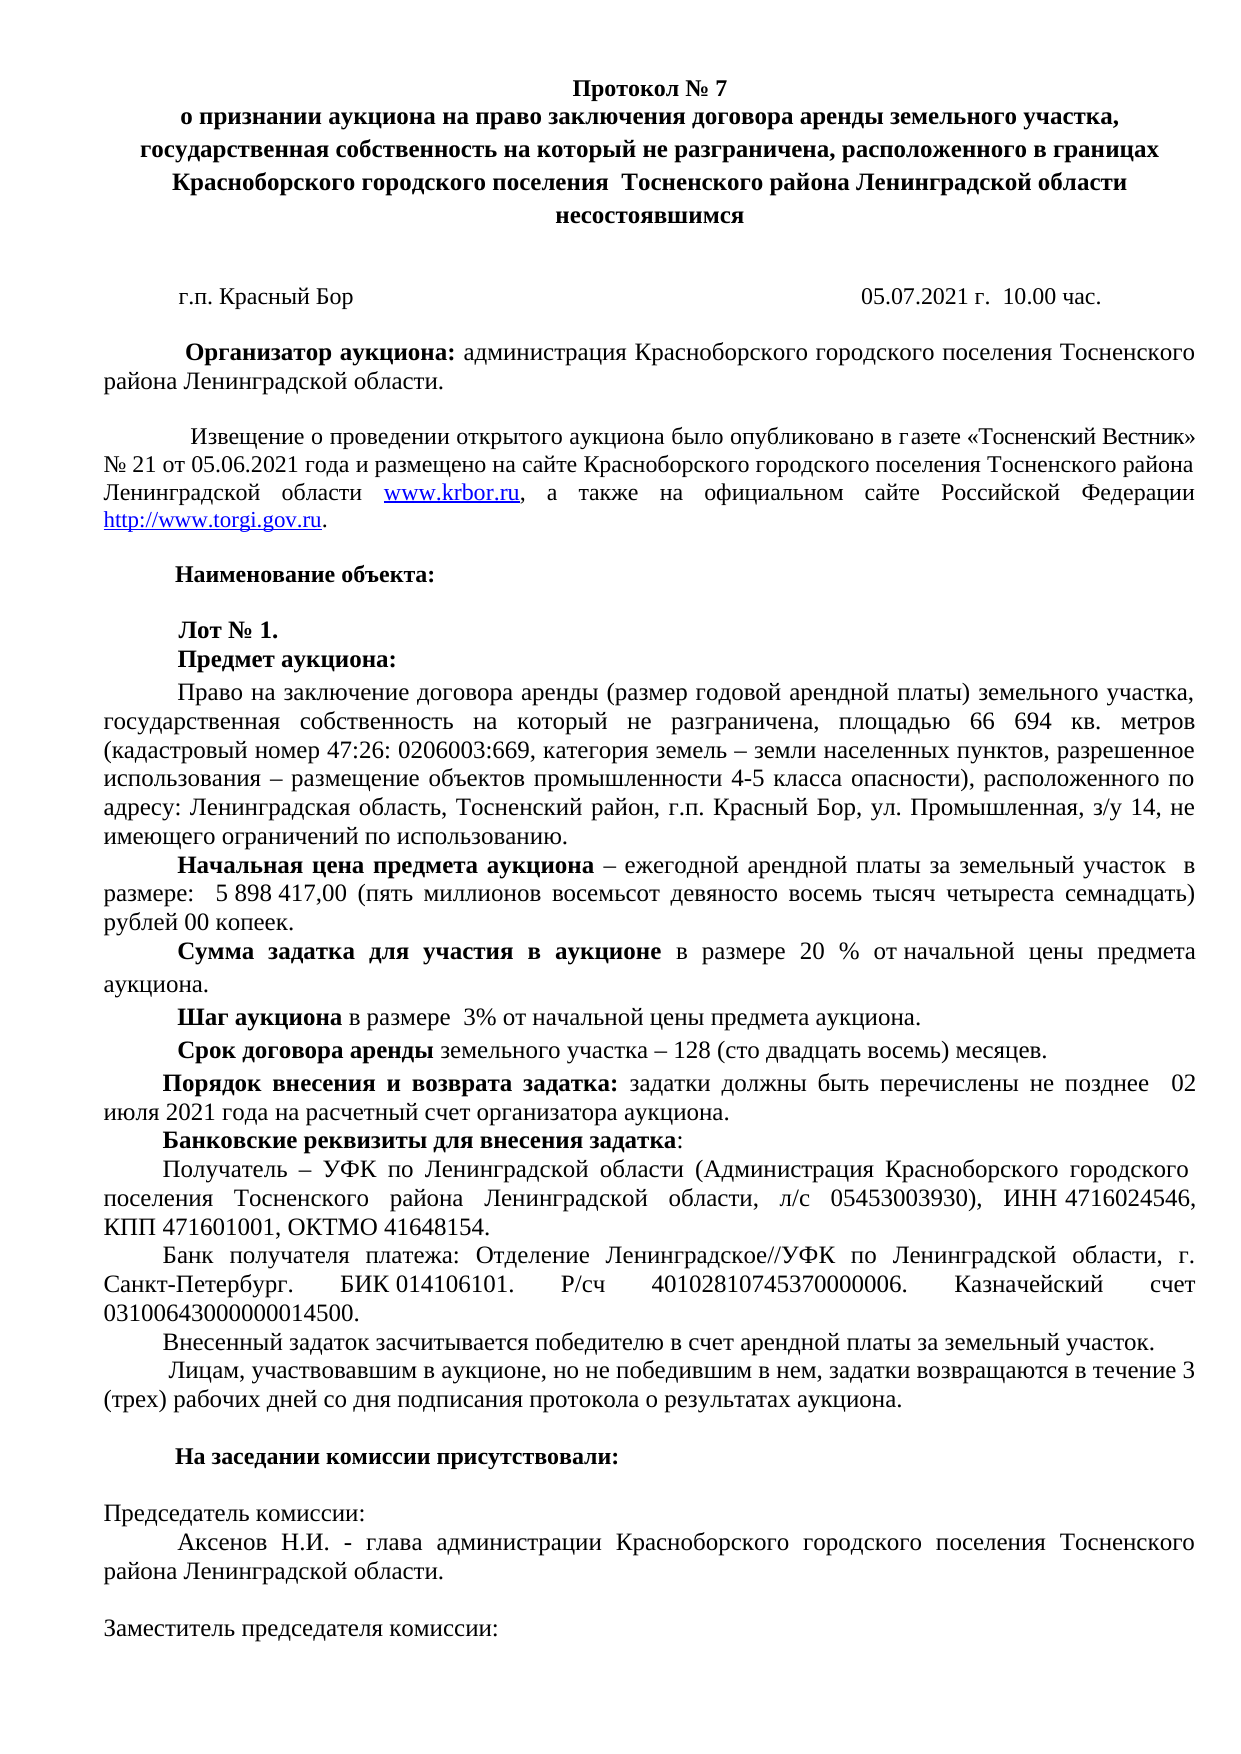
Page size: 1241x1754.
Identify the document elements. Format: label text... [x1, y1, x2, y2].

text о признании аукциона на право заключения договора аренды земельного участка, государственная собственность на который не разграничена, расположенного в границах Красноборского городского поселения Тосненского района Ленинградской области несостоявшимся [103, 101, 1196, 229]
text Банковские реквизиты для внесения задатка: [103, 1126, 1196, 1154]
text На заседании комиссии присутствовали: [103, 1442, 1196, 1469]
text Срок договора аренды земельного участка – 128 (сто двадцать восемь) месяцев. [103, 1035, 1196, 1064]
text Право на заключение договора аренды (размер годовой арендной платы) земельного участка, государственная собственность на который не разграничена, площадью 66 694 кв. метров (кадастровый номер 47:26: 0206003:669, категория земель – земли населенных пунктов, разрешенное использования – размещение объектов промышленности 4-5 класса опасности), расположенного по адресу: Ленинградская область, Тосненский район, г.п. Красный Бор, ул. Промышленная, з/у 14, не имеющего ограничений по использованию. [103, 677, 1196, 850]
text Лицам, участвовавшим в аукционе, но не победившим в нем, задатки возвращаются в течение 3 (трех) рабочих дней со дня подписания протокола о результатах аукциона. [103, 1356, 1196, 1413]
text Председатель комиссии: [103, 1498, 1196, 1527]
text Наименование объекта: [103, 560, 1196, 588]
text Шаг аукциона в размере 3% от начальной цены предмета аукциона. [103, 1002, 1196, 1031]
title Протокол № 7 [103, 74, 1196, 101]
text Порядок внесения и возврата задатка: задатки должны быть перечислены не позднее 02 июля 2021 года на расчетный счет организатора аукциона. [103, 1068, 1196, 1126]
text Организатор аукциона: администрация Красноборского городского поселения Тосненского района Ленинградской области. [103, 337, 1196, 395]
text Заместитель председателя комиссии: [103, 1613, 1196, 1642]
text Аксенов Н.И. - глава администрации Красноборского городского поселения Тосненского района Ленинградской области. [103, 1527, 1196, 1584]
text Банк получателя платежа: Отделение Ленинградское//УФК по Ленинградской области, г. Санкт-Петербург. БИК 014106101. Р/сч 40102810745370000006. Казначейский счет 03100643000000014500. [103, 1241, 1196, 1327]
text Сумма задатка для участия в аукционе в размере 20 % от начальной цены предмета аукциона. [103, 936, 1196, 998]
text Внесенный задаток засчитывается победителю в счет арендной платы за земельный участок. [103, 1327, 1196, 1356]
text Начальная цена предмета аукциона – ежегодной арендной платы за земельный участок в размере: 5 898 417,00 (пять миллионов восемьсот девяносто восемь тысяч четыреста семнадцать) рублей 00 копеек. [103, 850, 1196, 936]
text Предмет аукциона: [103, 644, 1196, 673]
text Лот № 1. [103, 616, 1196, 644]
text г.п. Красный Бор 05.07.2021 г. 10.00 час. [103, 282, 1196, 309]
text Получатель – УФК по Ленинградской области (Администрация Красноборского городского поселения Тосненского района Ленинградской области, л/с 05453003930), ИНН 4716024546, КПП 471601001, ОКТМО 41648154. [103, 1154, 1196, 1241]
text Извещение о проведении открытого аукциона было опубликовано в газете «Тосненский Вестник» № 21 от 05.06.2021 года и размещено на сайте Красноборского городского поселения Тосненского района Ленинградской области www.krbor.ru, а также на официальном сайте Российской Федерации http://www.torgi.gov.ru. [103, 422, 1196, 533]
